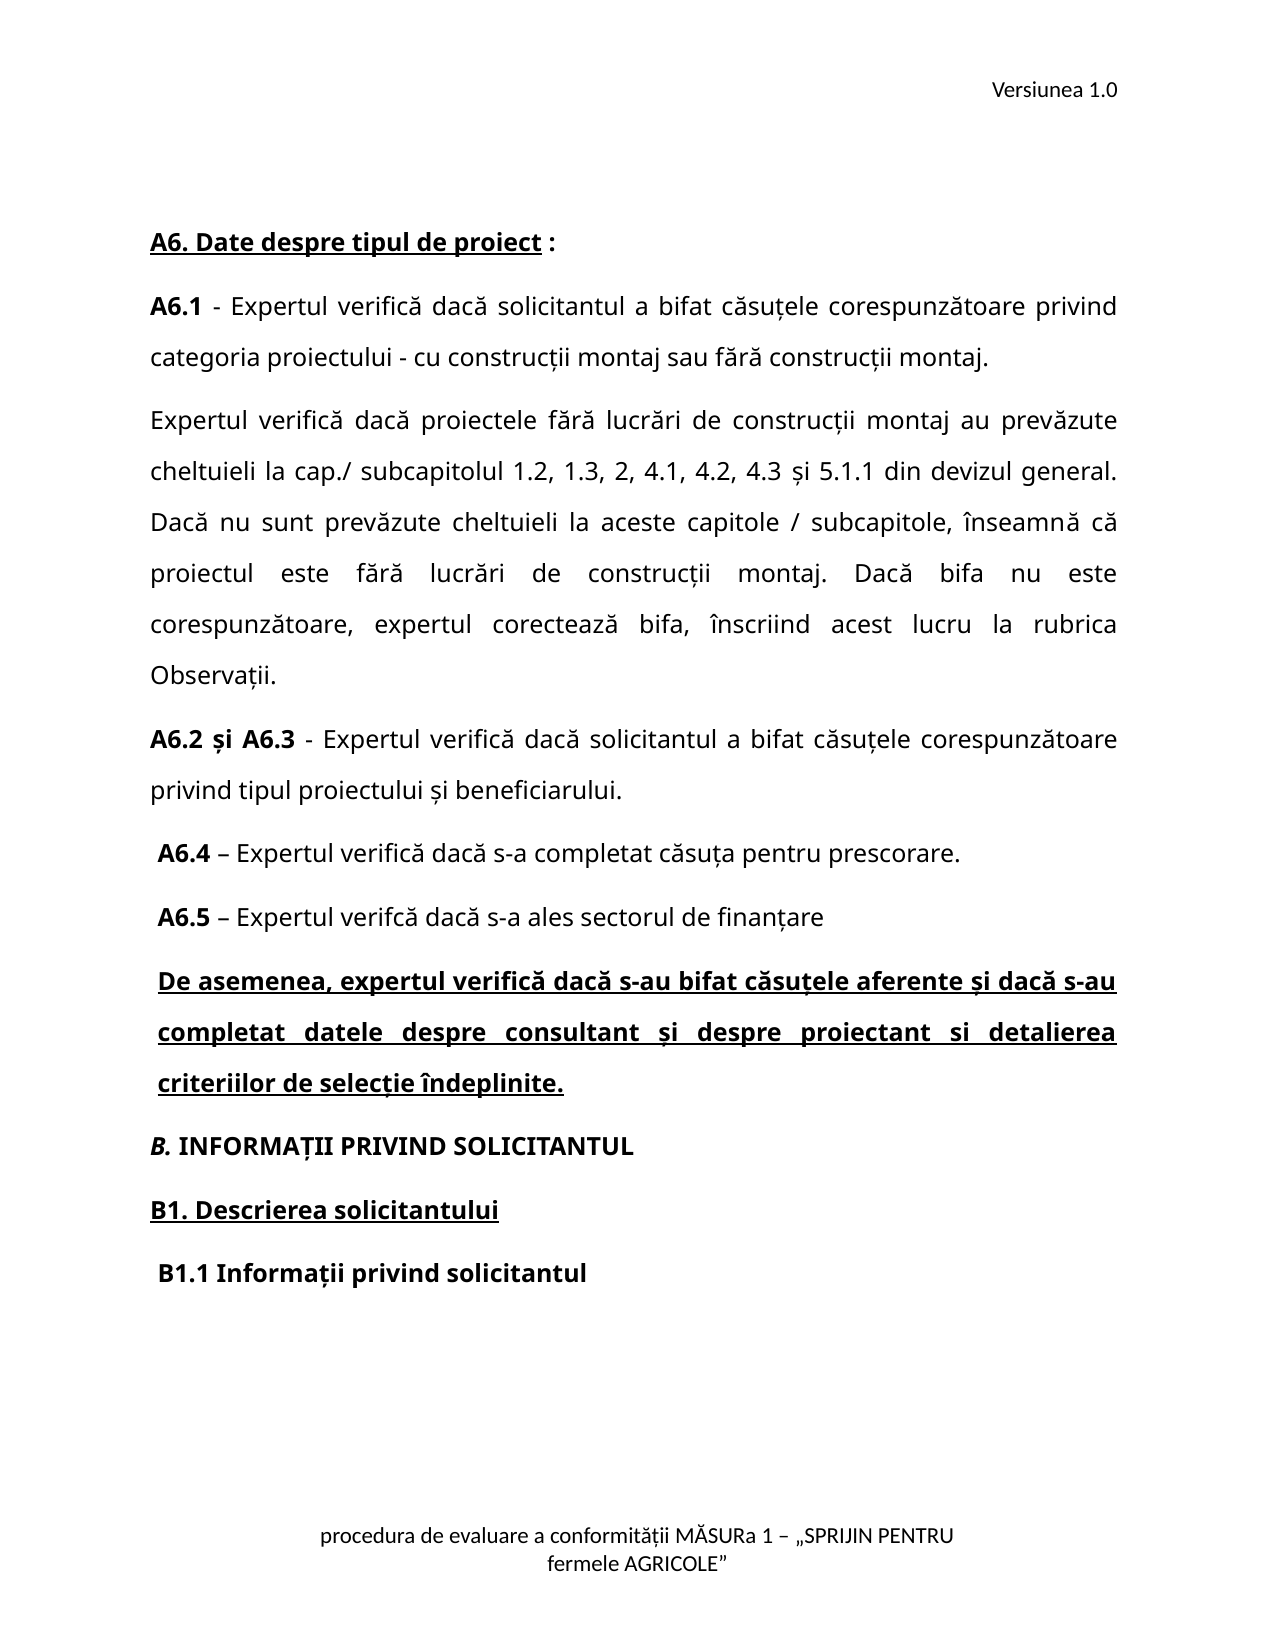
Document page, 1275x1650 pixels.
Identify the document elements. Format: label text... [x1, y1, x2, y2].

text A6.5 – Expertul verifcă dacă s-a ales sectorul de finanțare [157, 899, 1117, 934]
text De asemenea, expertul verifică dacă s-au bifat căsuțele aferente și dacă s-au completat datele despre consultant și despre proiectant si detalierea criteriilor de selecție îndeplinite. [157, 993, 1117, 1043]
text B. INFORMAȚII PRIVIND SOLICITANTUL [150, 1129, 1117, 1163]
text A6.4 – Expertul verifică dacă s-a completat căsuța pentru prescorare. [157, 836, 1117, 870]
text Expertul verifică dacă proiectele fără lucrări de construcții montaj au prevăzute cheltuieli la cap./ subcapitolul 1.2, 1.3, 2, 4.1, 4.2, 4.3 și 5.1.1 din devizul general. Dacă nu sunt prevăzute cheltuieli la aceste capitole / subcapitole, înseamnă că proiectul este fără lucrări de construcții montaj. Dacă bifa nu este corespunzătoare, expertul corectează bifa, înscriind acest lucru la rubrica Observații. [150, 403, 1117, 692]
text De asemenea, expertul verifică dacă s-au bifat căsuțele aferente și dacă s-au completat datele despre consultant și despre proiectant si detalierea criteriilor de selecție îndeplinite. [157, 963, 1117, 992]
text A6.2 și A6.3 - Expertul verifică dacă solicitantul a bifat căsuțele corespunzătoare privind tipul proiectului și beneficiarului. [150, 721, 1117, 807]
text A6. Date despre tipul de proiect : [150, 224, 1117, 259]
text B1. Descrierea solicitantului [150, 1192, 1117, 1226]
text A6.1 - Expertul verifică dacă solicitantul a bifat căsuțele corespunzătoare privind categoria proiectului - cu construcții montaj sau fără construcții montaj. [150, 288, 1117, 373]
text B1.1 Informații privind solicitantul [157, 1256, 1117, 1290]
text De asemenea, expertul verifică dacă s-au bifat căsuțele aferente și dacă s-au completat datele despre consultant și despre proiectant si detalierea criteriilor de selecție îndeplinite. [157, 1044, 1117, 1099]
